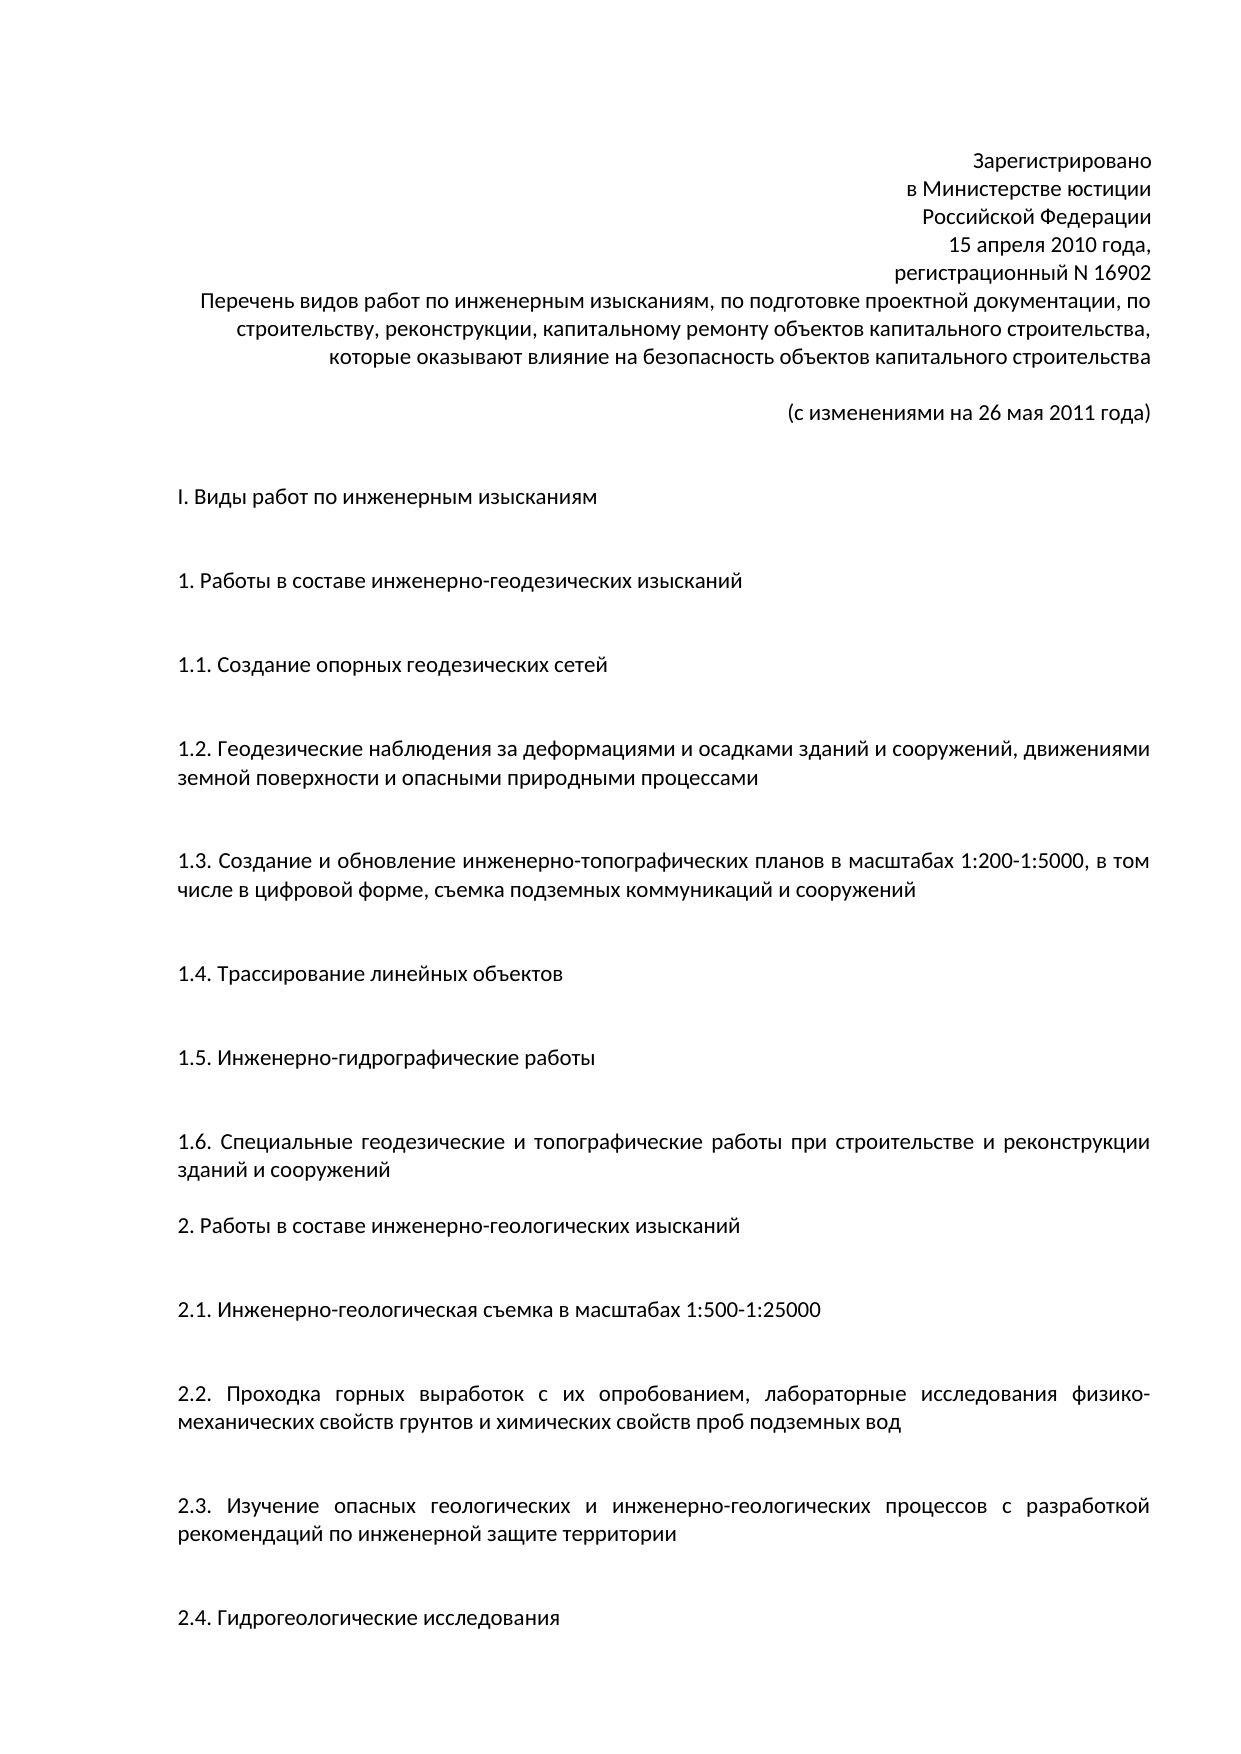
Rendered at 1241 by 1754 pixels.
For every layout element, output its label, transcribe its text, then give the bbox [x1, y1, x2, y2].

text (с изменениями на 26 мая 2011 года) [177, 398, 1152, 426]
text 1.5. Инженерно-гидрографические работы [177, 1043, 1152, 1071]
text 1.4. Трассирование линейных объектов [177, 959, 1152, 987]
text 2.4. Гидрогеологические исследования [177, 1603, 1152, 1631]
text 1. Работы в составе инженерно-геодезических изысканий [177, 566, 1152, 594]
text 2. Работы в составе инженерно-геологических изысканий [177, 1211, 1152, 1239]
text 15 апреля 2010 года, [177, 230, 1152, 258]
text 1.3. Создание и обновление инженерно-топографических планов в масштабах 1:200-1:5000, в том числе в цифровой форме, съемка подземных коммуникаций и сооружений [177, 847, 1152, 903]
text 2.2. Проходка горных выработок с их опробованием, лабораторные исследования физико-механических свойств грунтов и химических свойств проб подземных вод [177, 1379, 1152, 1435]
text Российской Федерации [177, 202, 1152, 230]
text 1.2. Геодезические наблюдения за деформациями и осадками зданий и сооружений, движениями земной поверхности и опасными природными процессами [177, 734, 1152, 791]
text 2.1. Инженерно-геологическая съемка в масштабах 1:500-1:25000 [177, 1295, 1152, 1323]
text Зарегистрировано [177, 146, 1152, 174]
text Перечень видов работ по инженерным изысканиям, по подготовке проектной документации, по строительству, реконструкции, капитальному ремонту объектов капитального строительства, которые оказывают влияние на безопасность объектов капитального строительства [177, 286, 1152, 370]
text 1.1. Создание опорных геодезических сетей [177, 651, 1152, 678]
text в Министерстве юстиции [177, 174, 1152, 202]
text регистрационный N 16902 [177, 258, 1152, 286]
text I. Виды работ по инженерным изысканиям [177, 482, 1152, 510]
text 1.6. Специальные геодезические и топографические работы при строительстве и реконструкции зданий и сооружений [177, 1127, 1152, 1183]
text 2.3. Изучение опасных геологических и инженерно-геологических процессов с разработкой рекомендаций по инженерной защите территории [177, 1491, 1152, 1547]
